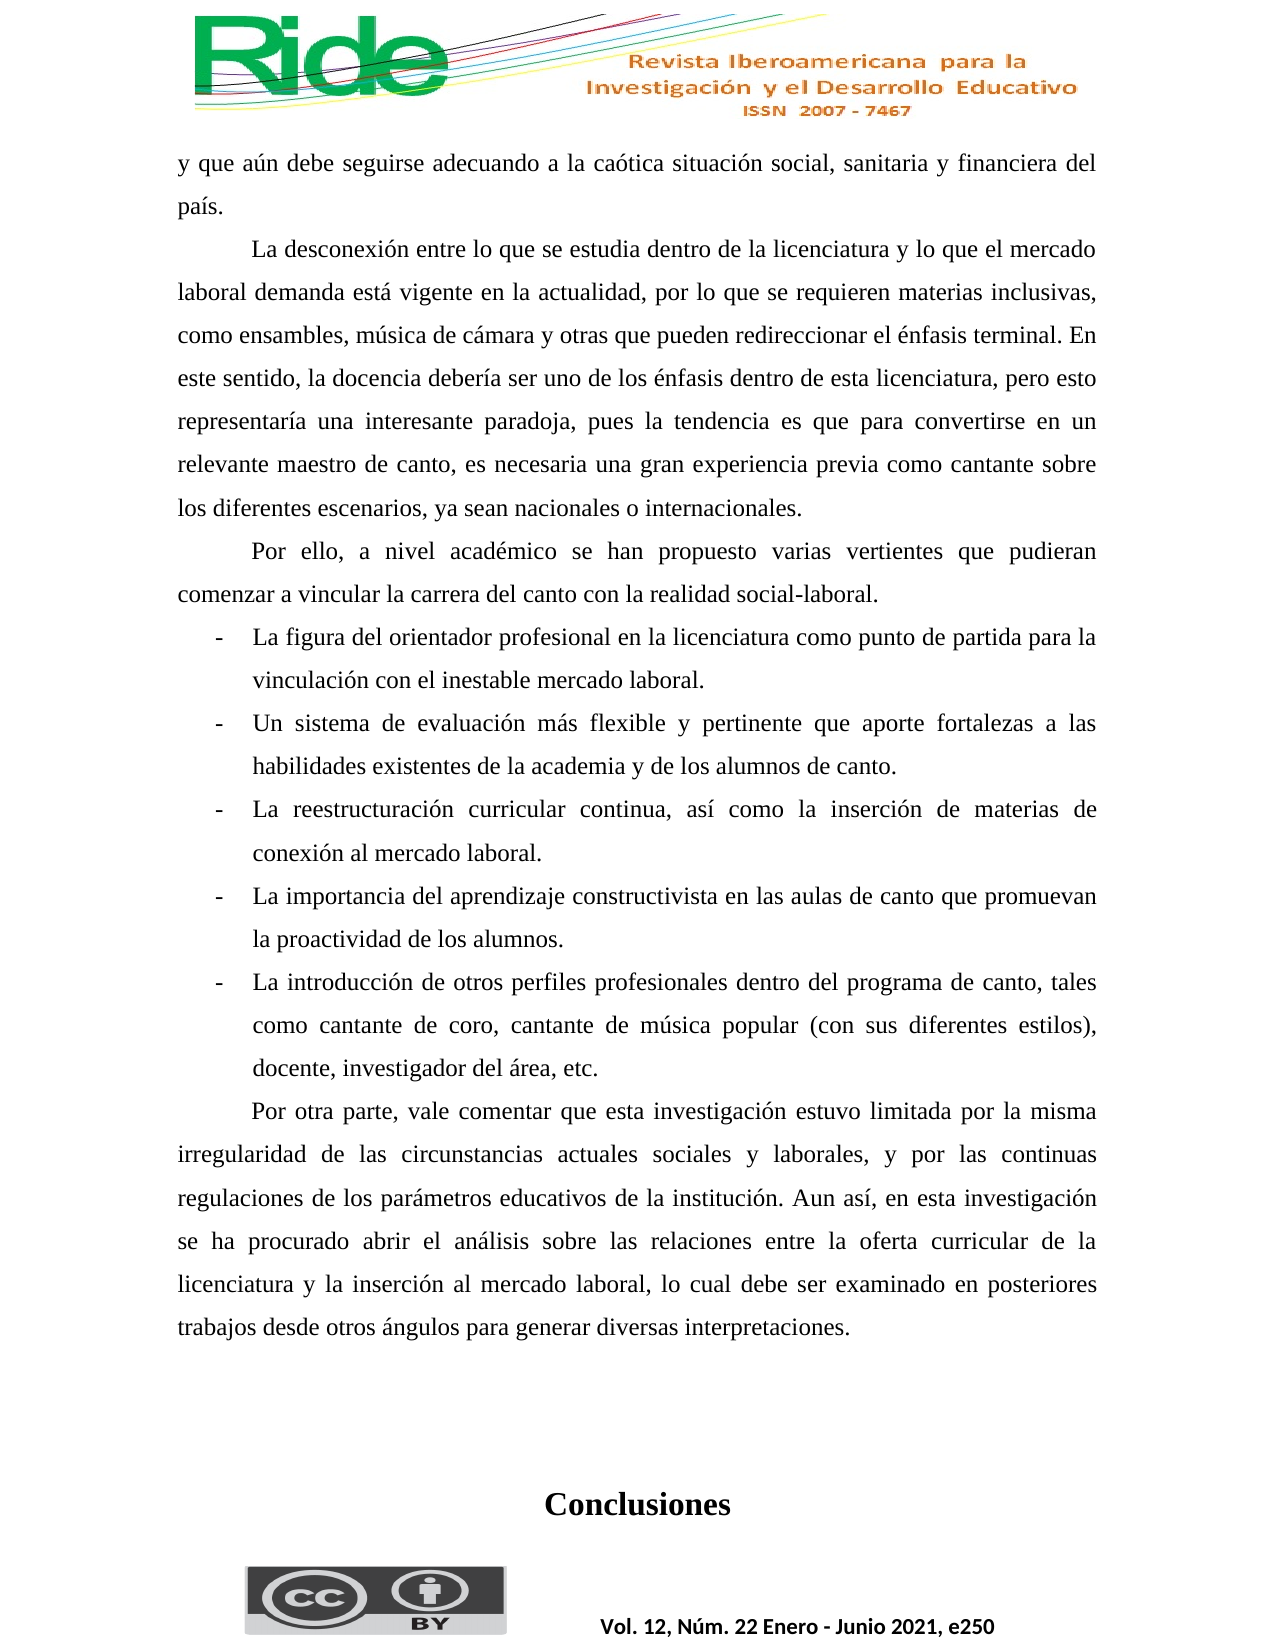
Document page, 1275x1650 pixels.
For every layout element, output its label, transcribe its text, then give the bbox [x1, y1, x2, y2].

list La figura del orientador profesional en la licenciatura como punto de partida para la vinculación con el inestable mercado laboral. [215, 622, 1098, 694]
list Un sistema de evaluación más flexible y pertinente que aporte fortalezas a las habilidades existentes de la academia y de los alumnos de canto. [215, 708, 1098, 780]
list La reestructuración curricular continua, así como la inserción de materias de conexión al mercado laboral. [215, 794, 1098, 866]
text Conclusiones [177, 1484, 1098, 1523]
picture [244, 1566, 507, 1635]
list La importancia del aprendizaje constructivista en las aulas de canto que promuevan la proactividad de los alumnos. [215, 881, 1098, 953]
text La desconexión entre lo que se estudia dentro de la licenciatura y lo que el mercado laboral demanda está vigente en la actualidad, por lo que se requieren materias inclusivas, como ensambles, música de cámara y otras que pueden redireccionar el énfasis terminal. En este sentido, la docencia debería ser uno de los énfasis dentro de esta licenciatura, pero esto representaría una interesante paradoja, pues la tendencia es que para convertirse en un relevante maestro de canto, es necesaria una gran experiencia previa como cantante sobre los diferentes escenarios, ya sean nacionales o internacionales. [177, 234, 1098, 521]
picture [194, 14, 1080, 119]
text Por ello, a nivel académico se han propuesto varias vertientes que pudieran comenzar a vincular la carrera del canto con la realidad social-laboral. [177, 536, 1098, 608]
text Por otra parte, vale comentar que esta investigación estuvo limitada por la misma irregularidad de las circunstancias actuales sociales y laborales, y por las continuas regulaciones de los parámetros educativos de la institución. Aun así, en esta investigación se ha procurado abrir el análisis sobre las relaciones entre la oferta curricular de la licenciatura y la inserción al mercado laboral, lo cual debe ser examinado en posteriores trabajos desde otros ángulos para generar diversas interpretaciones. [177, 1096, 1098, 1341]
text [177, 148, 1098, 219]
list La introducción de otros perfiles profesionales dentro del programa de canto, tales como cantante de coro, cantante de música popular (con sus diferentes estilos), docente, investigador del área, etc. [215, 967, 1098, 1082]
